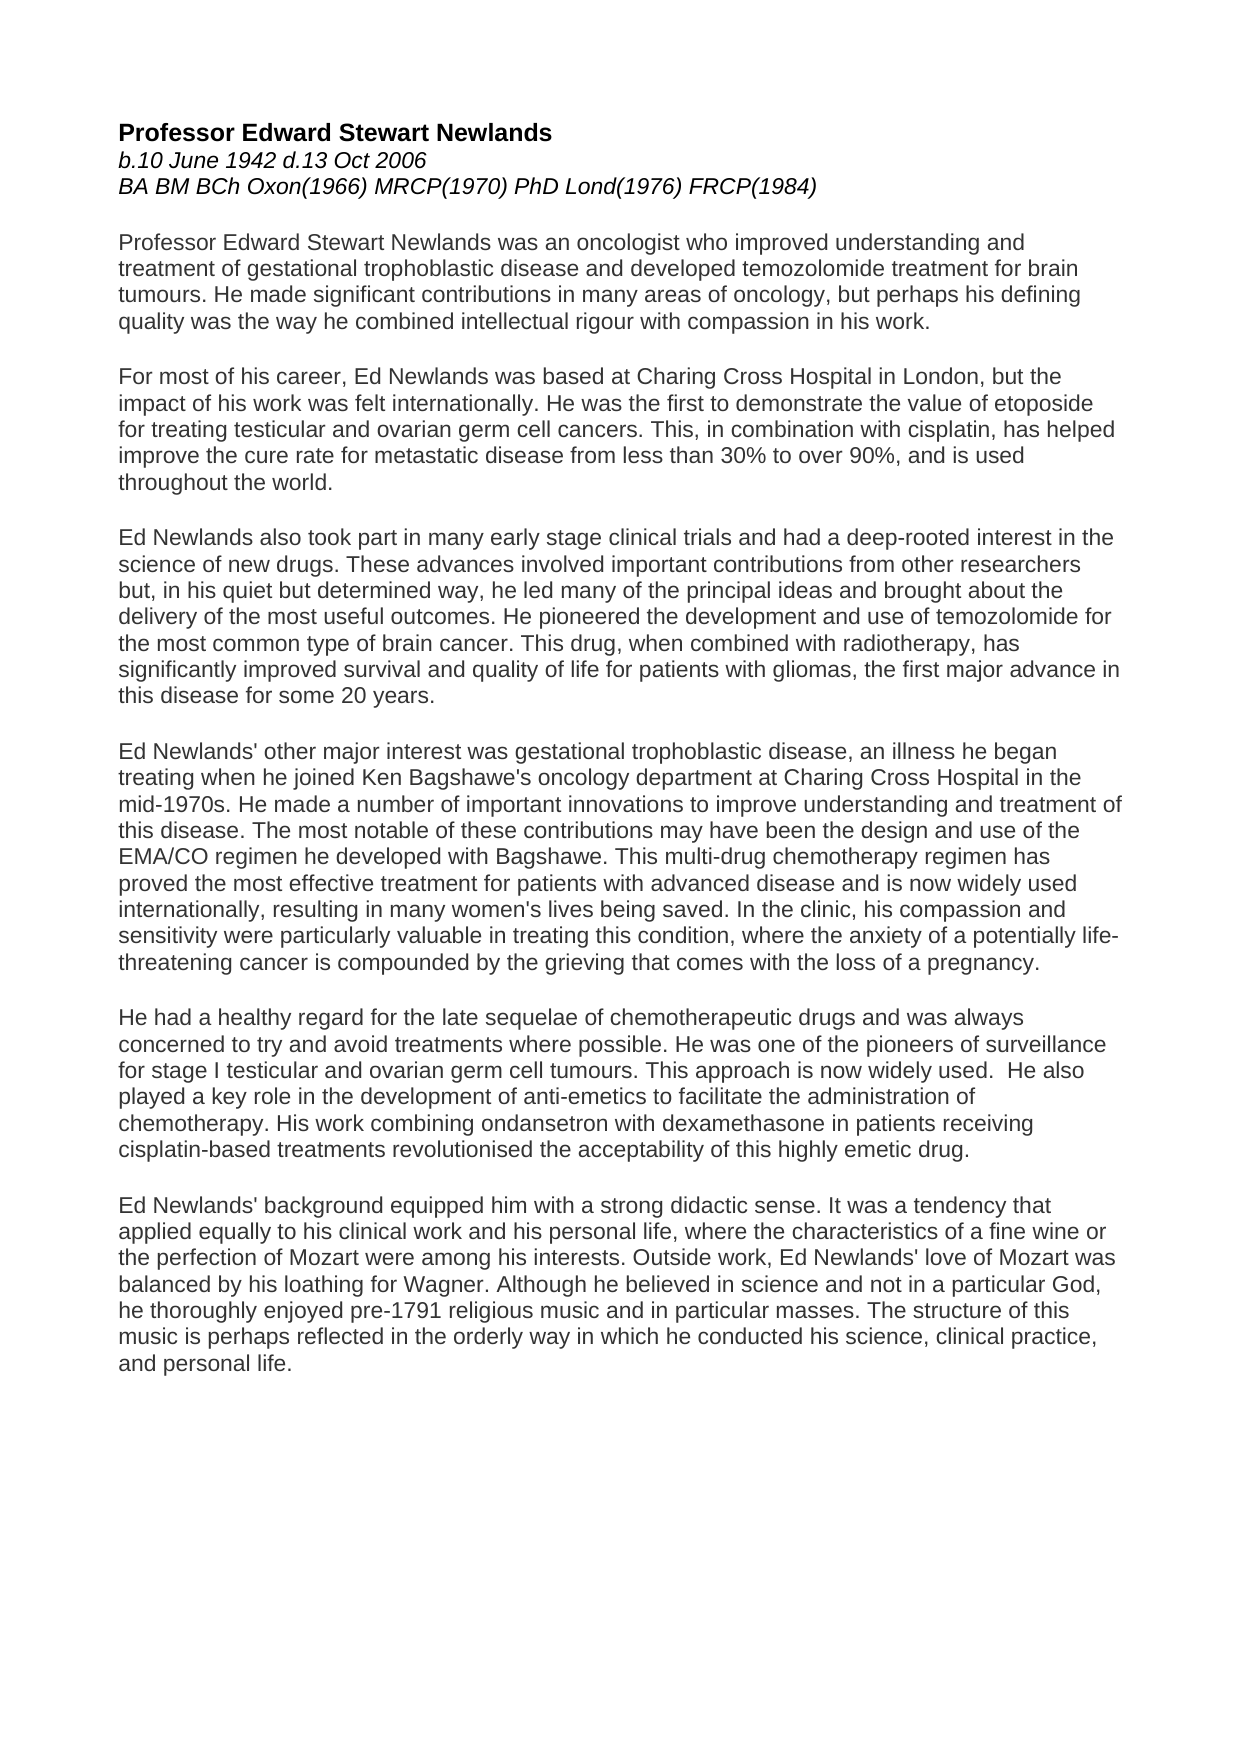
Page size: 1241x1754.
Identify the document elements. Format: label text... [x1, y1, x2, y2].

text For most of his career, Ed Newlands was based at Charing Cross Hospital in London, but the impact of his work was felt internationally. He was the first to demonstrate the value of etoposide for treating testicular and ovarian germ cell cancers. This, in combination with cisplatin, has helped improve the cure rate for metastatic disease from less than 30% to over 90%, and is used throughout the world. [118, 363, 1122, 495]
text He had a healthy regard for the late sequelae of chemotherapeutic drugs and was always concerned to try and avoid treatments where possible. He was one of the pioneers of surveillance for stage I testicular and ovarian germ cell tumours. This approach is now widely used. He also played a key role in the development of anti-emetics to facilitate the administration of chemotherapy. His work combining ondansetron with dexamethasone in patients receiving cisplatin-based treatments revolutionised the acceptability of this highly emetic drug. [118, 1004, 1122, 1162]
text Professor Edward Stewart Newlands was an oncologist who improved understanding and treatment of gestational trophoblastic disease and developed temozolomide treatment for brain tumours. He made significant contributions in many areas of oncology, but perhaps his defining quality was the way he combined intellectual rigour with compassion in his work. [118, 229, 1122, 334]
text Ed Newlands' background equipped him with a strong didactic sense. It was a tendency that applied equally to his clinical work and his personal life, where the characteristics of a fine wine or the perfection of Mozart were among his interests. Outside work, Ed Newlands' love of Mozart was balanced by his loathing for Wagner. Although he believed in science and not in a particular God, he thoroughly enjoyed pre-1791 religious music and in particular masses. The structure of this music is perhaps reflected in the orderly way in which he conducted his science, clinical practice, and personal life. [118, 1192, 1122, 1376]
text Ed Newlands' other major interest was gestational trophoblastic disease, an illness he began treating when he joined Ken Bagshawe's oncology department at Charing Cross Hospital in the mid-1970s. He made a number of important innovations to improve understanding and treatment of this disease. The most notable of these contributions may have been the design and use of the EMA/CO regimen he developed with Bagshawe. This multi-drug chemotherapy regimen has proved the most effective treatment for patients with advanced disease and is now widely used internationally, resulting in many women's lives being saved. In the clinic, his compassion and sensitivity were particularly valuable in treating this condition, where the anxiety of a potentially life-threatening cancer is compounded by the grieving that comes with the loss of a pregnancy. [118, 738, 1122, 975]
text Professor Edward Stewart Newlands [118, 118, 1122, 147]
text b.10 June 1942 d.13 Oct 2006 BA BM BCh Oxon(1966) MRCP(1970) PhD Lond(1976) FRCP(1984) [118, 147, 1122, 199]
text Ed Newlands also took part in many early stage clinical trials and had a deep-rooted interest in the science of new drugs. These advances involved important contributions from other researchers but, in his quiet but determined way, he led many of the principal ideas and brought about the delivery of the most useful outcomes. He pioneered the development and use of temozolomide for the most common type of brain cancer. This drug, when combined with radiotherapy, has significantly improved survival and quality of life for patients with gliomas, the first major advance in this disease for some 20 years. [118, 524, 1122, 709]
